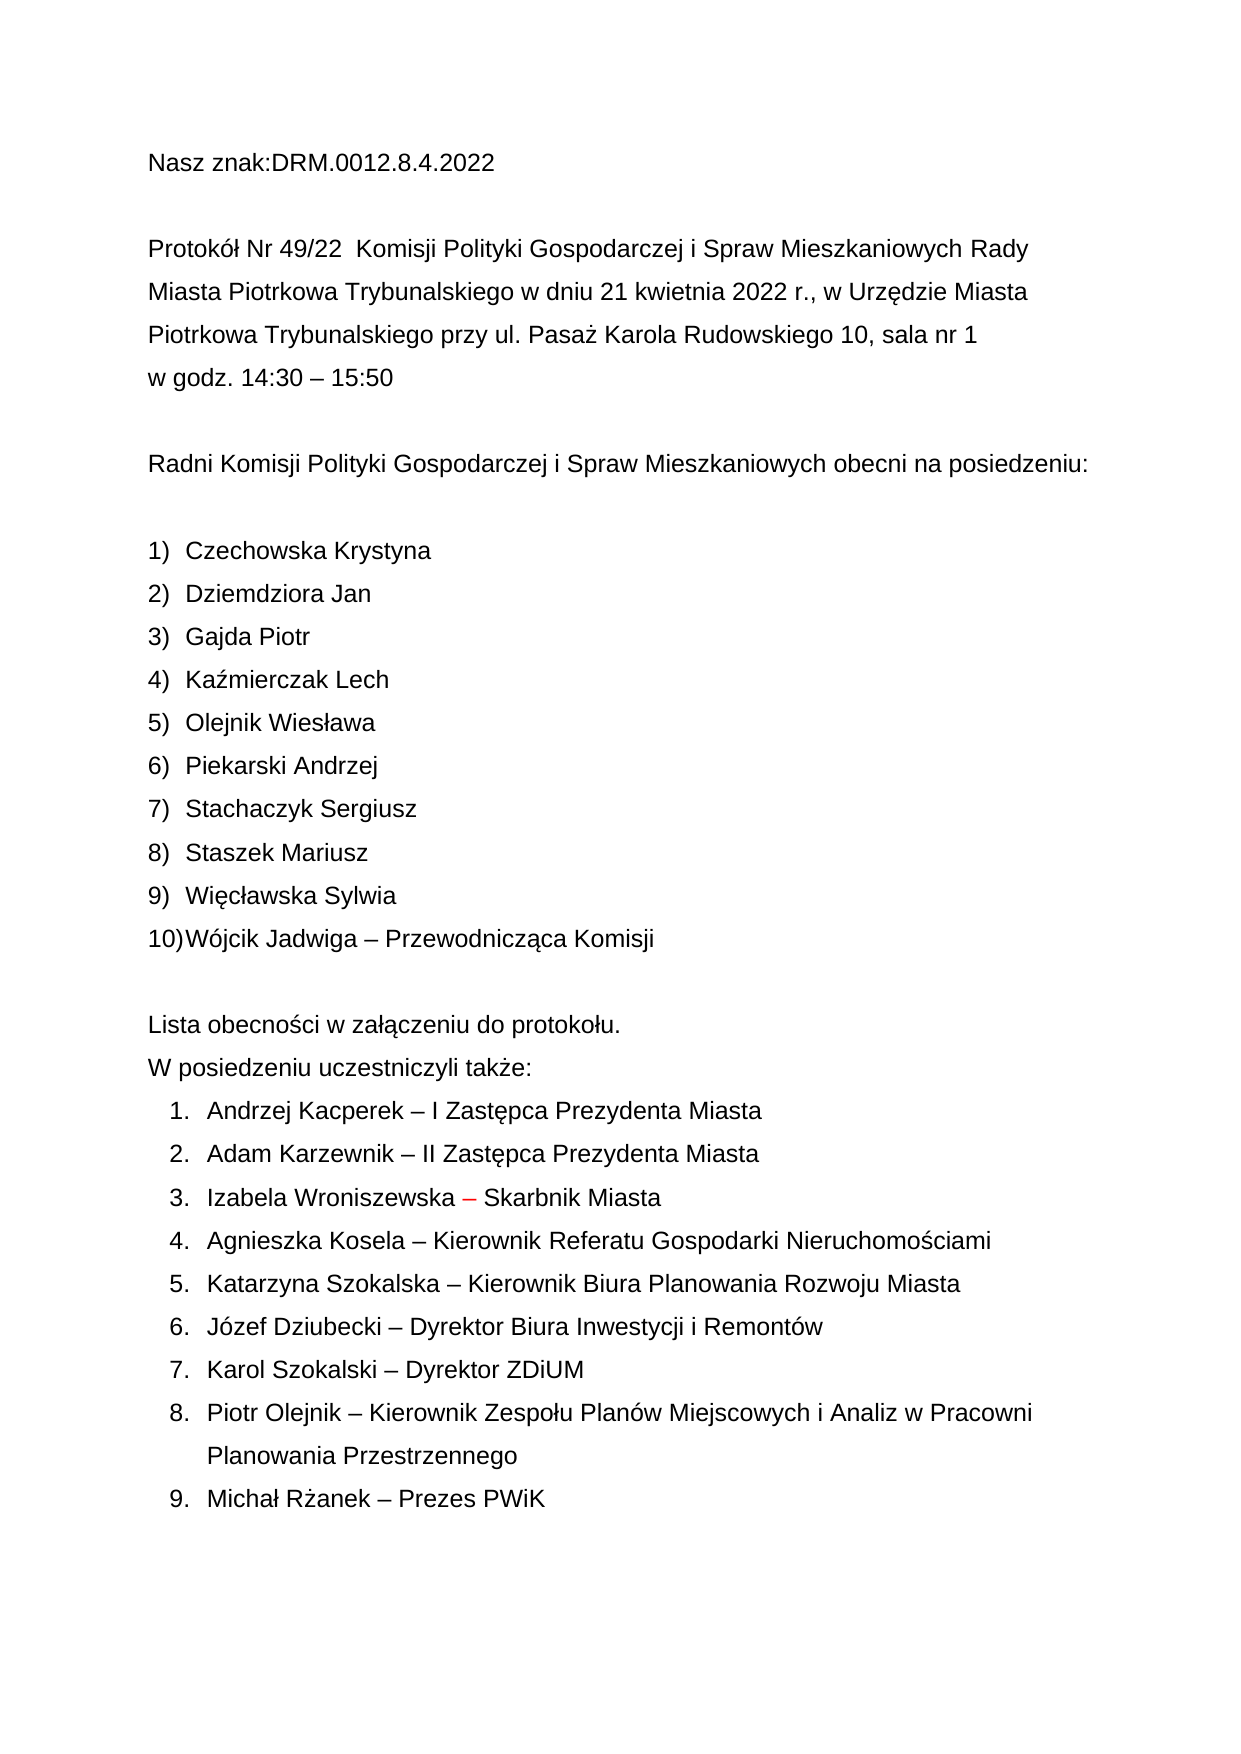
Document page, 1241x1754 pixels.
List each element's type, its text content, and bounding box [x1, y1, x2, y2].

list Stachaczyk Sergiusz [148, 794, 1093, 823]
list Piotr Olejnik – Kierownik Zespołu Planów Miejscowych i Analiz w Pracowni Planowania Przestrzennego [169, 1398, 1093, 1470]
text Nasz znak:DRM.0012.8.4.2022 [148, 148, 1093, 176]
text Protokół Nr 49/22 Komisji Polityki Gospodarczej i Spraw Mieszkaniowych Rady Miasta Piotrkowa Trybunalskiego w dniu 21 kwietnia 2022 r., w Urzędzie Miasta Piotrkowa Trybunalskiego przy ul. Pasaż Karola Rudowskiego 10, sala nr 1 [148, 234, 1093, 349]
text w godz. 14:30 – 15:50 [148, 363, 1093, 392]
list Piekarski Andrzej [148, 751, 1093, 780]
list Wójcik Jadwiga – Przewodnicząca Komisji [148, 924, 1093, 953]
list Andrzej Kacperek – I Zastępca Prezydenta Miasta [169, 1096, 1093, 1125]
text Radni Komisji Polityki Gospodarczej i Spraw Mieszkaniowych obecni na posiedzeniu: [148, 449, 1093, 478]
text Lista obecności w załączeniu do protokołu. [148, 1010, 1093, 1039]
list Gajda Piotr [148, 622, 1093, 651]
list Michał Rżanek – Prezes PWiK [169, 1484, 1093, 1513]
list Czechowska Krystyna [148, 536, 1093, 564]
list Agnieszka Kosela – Kierownik Referatu Gospodarki Nieruchomościami [169, 1226, 1093, 1254]
list Karol Szokalski – Dyrektor ZDiUM [169, 1355, 1093, 1384]
list Józef Dziubecki – Dyrektor Biura Inwestycji i Remontów [169, 1312, 1093, 1341]
list Więcławska Sylwia [148, 881, 1093, 909]
list Olejnik Wiesława [148, 708, 1093, 737]
list Katarzyna Szokalska – Kierownik Biura Planowania Rozwoju Miasta [169, 1269, 1093, 1298]
list Dziemdziora Jan [148, 579, 1093, 608]
text W posiedzeniu uczestniczyli także: [148, 1053, 1093, 1082]
list Izabela Wroniszewska – Skarbnik Miasta [169, 1183, 1093, 1211]
list Kaźmierczak Lech [148, 665, 1093, 694]
list Adam Karzewnik – II Zastępca Prezydenta Miasta [169, 1139, 1093, 1168]
list Staszek Mariusz [148, 838, 1093, 866]
